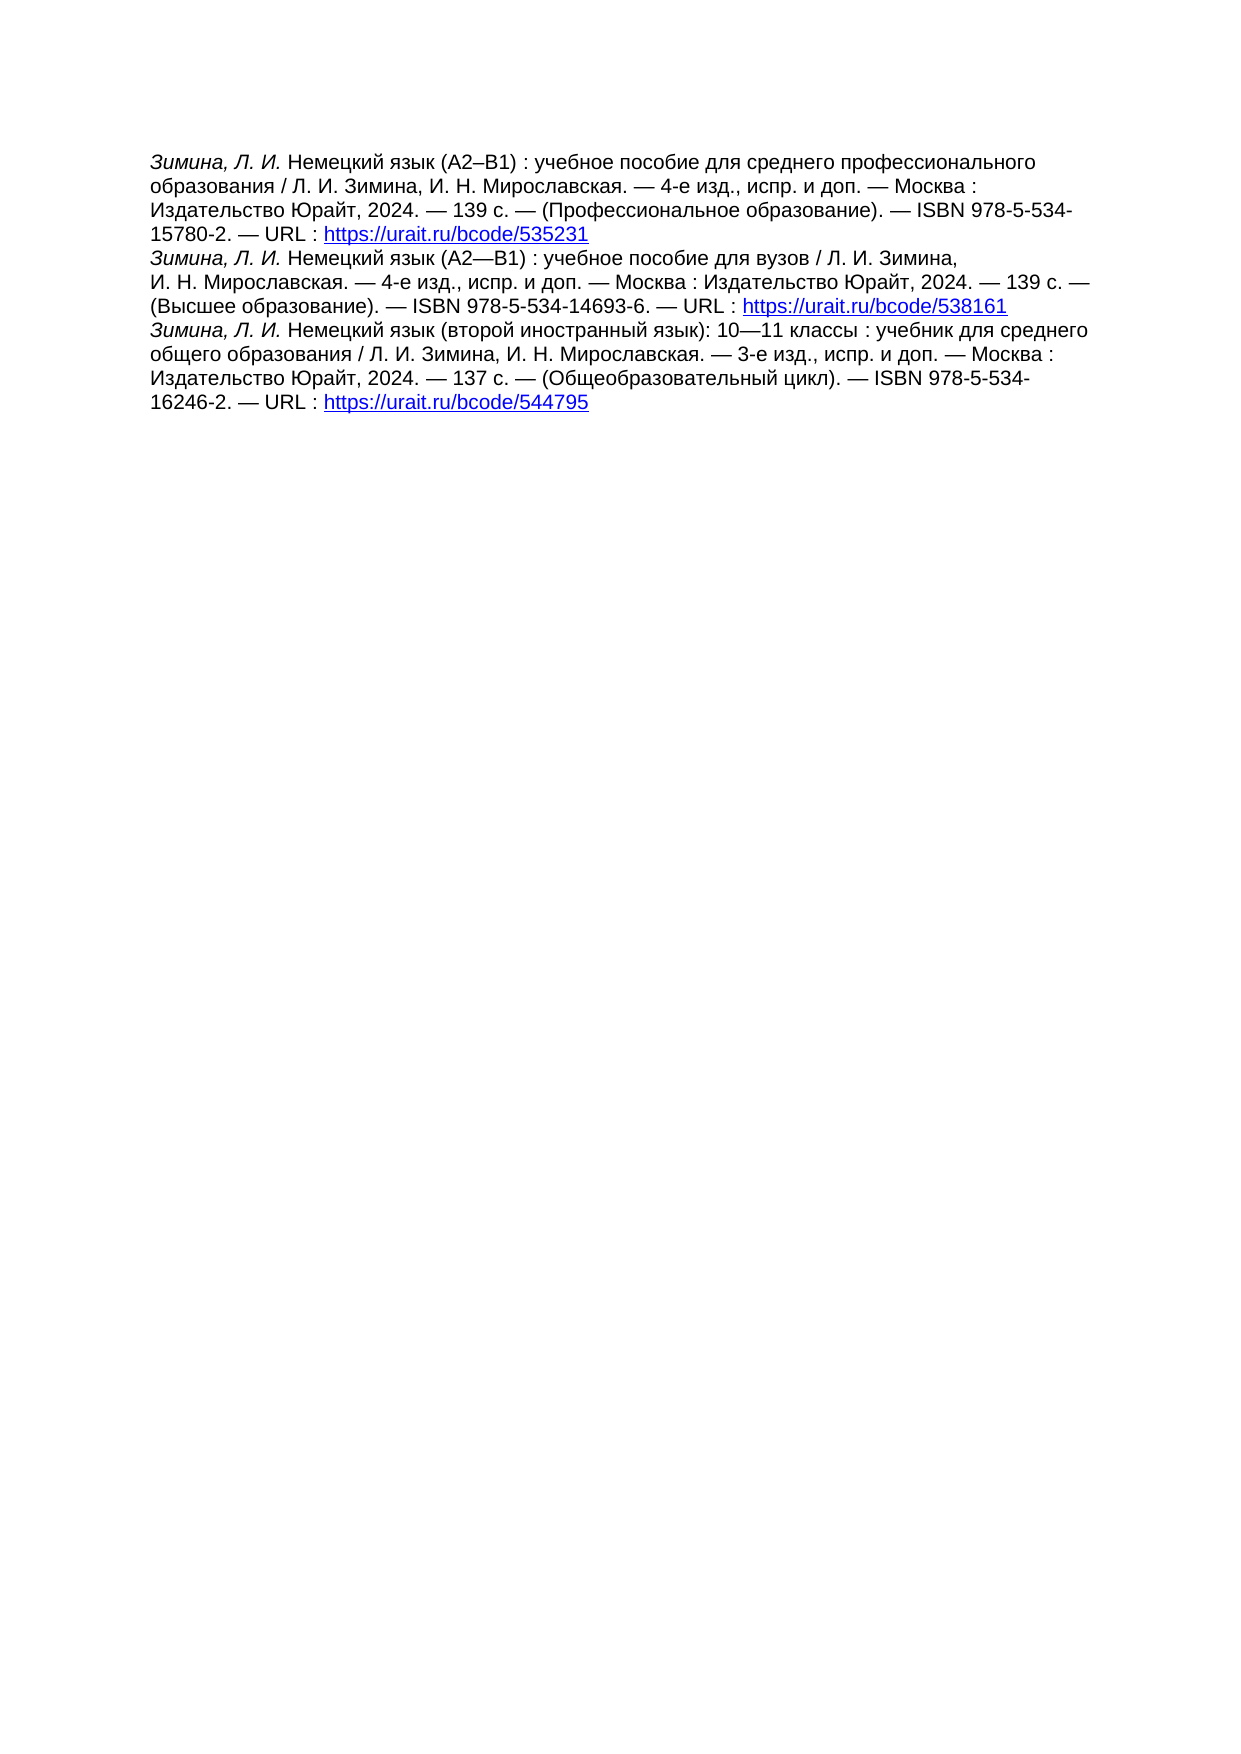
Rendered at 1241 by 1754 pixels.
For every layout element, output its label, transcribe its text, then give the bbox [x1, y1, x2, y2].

text Зимина, Л. И. Немецкий язык (второй иностранный язык): 10—11 классы : учебник для среднего общего образования / Л. И. Зимина, И. Н. Мирославская. — 3-е изд., испр. и доп. — Москва : Издательство Юрайт, 2024. — 137 с. — (Общеобразовательный цикл). — ISBN 978-5-534-16246-2. — URL : https://urait.ru/bcode/544795 [150, 318, 1090, 413]
text Зимина, Л. И. Немецкий язык (A2–В1) : учебное пособие для среднего профессионального образования / Л. И. Зимина, И. Н. Мирославская. — 4-е изд., испр. и доп. — Москва : Издательство Юрайт, 2024. — 139 с. — (Профессиональное образование). — ISBN 978-5-534-15780-2. — URL : https://urait.ru/bcode/535231 [150, 150, 1090, 246]
text Зимина, Л. И. Немецкий язык (A2—B1) : учебное пособие для вузов / Л. И. Зимина, И. Н. Мирославская. — 4-е изд., испр. и доп. — Москва : Издательство Юрайт, 2024. — 139 с. — (Высшее образование). — ISBN 978-5-534-14693-6. — URL : https://urait.ru/bcode/538161 [150, 246, 1090, 318]
